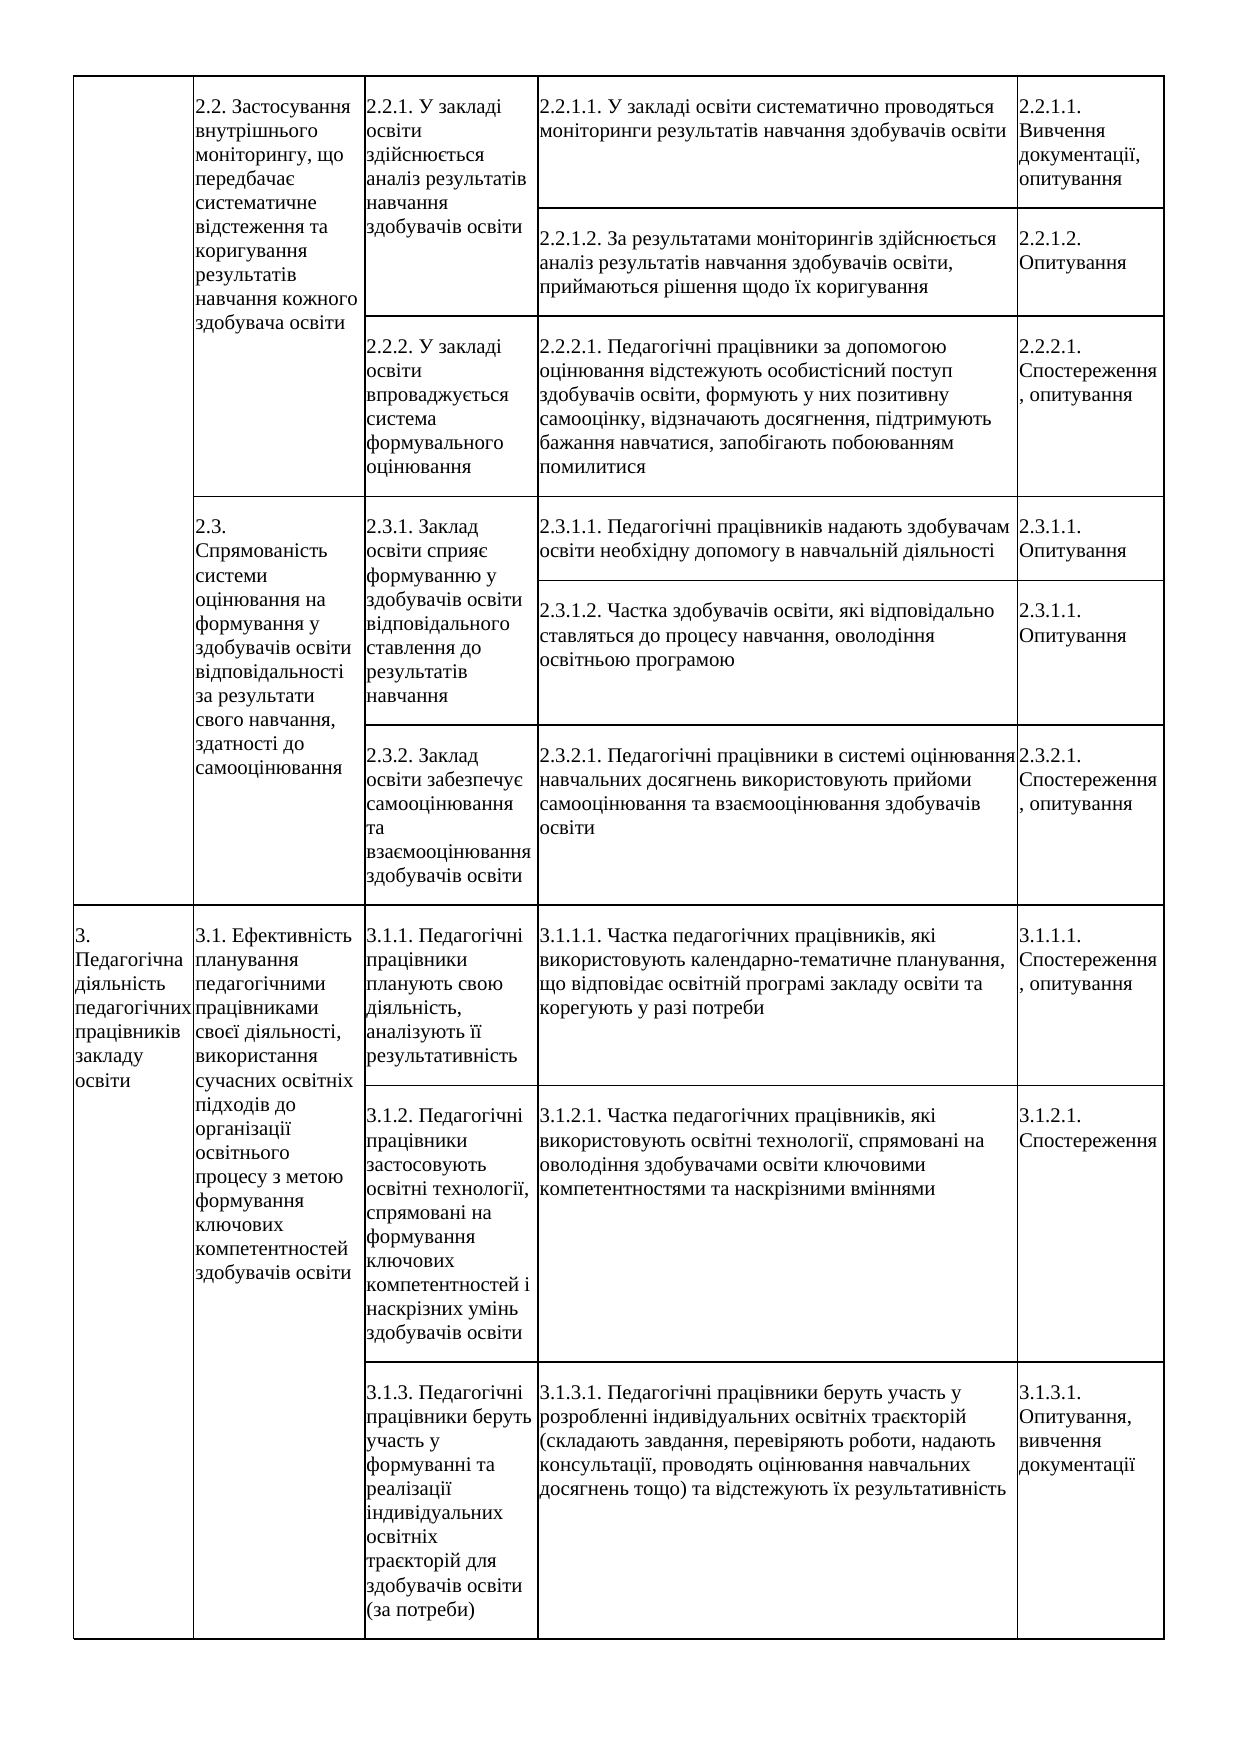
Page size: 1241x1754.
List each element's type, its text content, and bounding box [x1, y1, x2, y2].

table_cell 2.2.1.1. У закладі освіти систематично проводяться моніторинги результатів навчання здобувачів освіти [539, 77, 1017, 207]
table_cell 2.2. Застосування внутрішнього моніторингу, що передбачає систематичне відстеження та коригування результатів навчання кожного здобувача освіти [194, 77, 364, 496]
table_cell 2.3.1.1. Опитування [1018, 497, 1163, 580]
table_cell 3.1.2. Педагогічні працівники застосовують освітні технології, спрямовані на формування ключових компетентностей і наскрізних умінь здобувачів освіти [366, 1086, 537, 1361]
table_cell 2.3.1.1. Педагогічні працівників надають здобувачам освіти необхідну допомогу в навчальній діяльності [539, 497, 1017, 580]
table_cell 2.3.2.1. Педагогічні працівники в системі оцінювання навчальних досягнень використовують прийоми самооцінювання та взаємооцінювання здобувачів освіти [539, 726, 1017, 904]
table_cell 2.2.2.1. Педагогічні працівники за допомогою оцінювання відстежують особистісний поступ здобувачів освіти, формують у них позитивну самооцінку, відзначають досягнення, підтримують бажання навчатися, запобігають побоюванням помилитися [539, 317, 1017, 496]
table_cell 3.1.1.1. Частка педагогічних працівників, які використовують календарно-тематичне планування, що відповідає освітній програмі закладу освіти та корегують у разі потреби [539, 906, 1017, 1085]
table_cell 2.3.1. Заклад освіти сприяє формуванню у здобувачів освіти відповідального ставлення до результатів навчання [366, 497, 537, 724]
table_cell 3. Педагогічна діяльність педагогічних працівників закладу освіти [74, 906, 193, 1638]
table_cell 3.1. Ефективність планування педагогічними працівниками своєї діяльності, використання сучасних освітніх підходів до організації освітнього процесу з метою формування ключових компетентностей здобувачів освіти [194, 906, 364, 1638]
table_cell 3.1.1.1. Спостереження, опитування [1018, 906, 1163, 1085]
table_cell 2.2.2. У закладі освіти впроваджується система формувального оцінювання [366, 317, 537, 496]
table_cell 2.3.2. Заклад освіти забезпечує самооцінювання та взаємооцінювання здобувачів освіти [366, 726, 537, 904]
table_cell 2.3. Спрямованість системи оцінювання на формування у здобувачів освіти відповідальності за результати свого навчання, здатності до самооцінювання [194, 497, 364, 904]
table_cell 3.1.3.1. Педагогічні працівники беруть участь у розробленні індивідуальних освітніх траєкторій (складають завдання, перевіряють роботи, надають консультації, проводять оцінювання навчальних досягнень тощо) та відстежують їх результативність [539, 1363, 1017, 1638]
table_cell 3.1.3.1. Опитування, вивчення документації [1018, 1363, 1163, 1638]
table_cell 2.2.2.1. Спостереження, опитування [1018, 317, 1163, 496]
table_cell 2.3.1.2. Частка здобувачів освіти, які відповідально ставляться до процесу навчання, оволодіння освітньою програмою [539, 581, 1017, 724]
table_cell 3.1.2.1. Спостереження [1018, 1086, 1163, 1361]
table_cell 3.1.2.1. Частка педагогічних працівників, які використовують освітні технології, спрямовані на оволодіння здобувачами освіти ключовими компетентностями та наскрізними вміннями [539, 1086, 1017, 1361]
table_cell 2.2.1.1. Вивчення документації, опитування [1018, 77, 1163, 207]
table_cell 2.2.1.2. Опитування [1018, 209, 1163, 315]
table_cell 3.1.3. Педагогічні працівники беруть участь у формуванні та реалізації індивідуальних освітніх траєкторій для здобувачів освіти (за потреби) [366, 1363, 537, 1638]
table_cell 3.1.1. Педагогічні працівники планують свою діяльність, аналізують її результативність [366, 906, 537, 1085]
table_cell 2.2.1. У закладі освіти здійснюється аналіз результатів навчання здобувачів освіти [366, 77, 537, 315]
table_cell 2.2.1.2. За результатами моніторингів здійснюється аналіз результатів навчання здобувачів освіти, приймаються рішення щодо їх коригування [539, 209, 1017, 315]
table_cell 2.3.2.1. Спостереження, опитування [1018, 726, 1163, 904]
table_cell 2.3.1.1. Опитування [1018, 581, 1163, 724]
